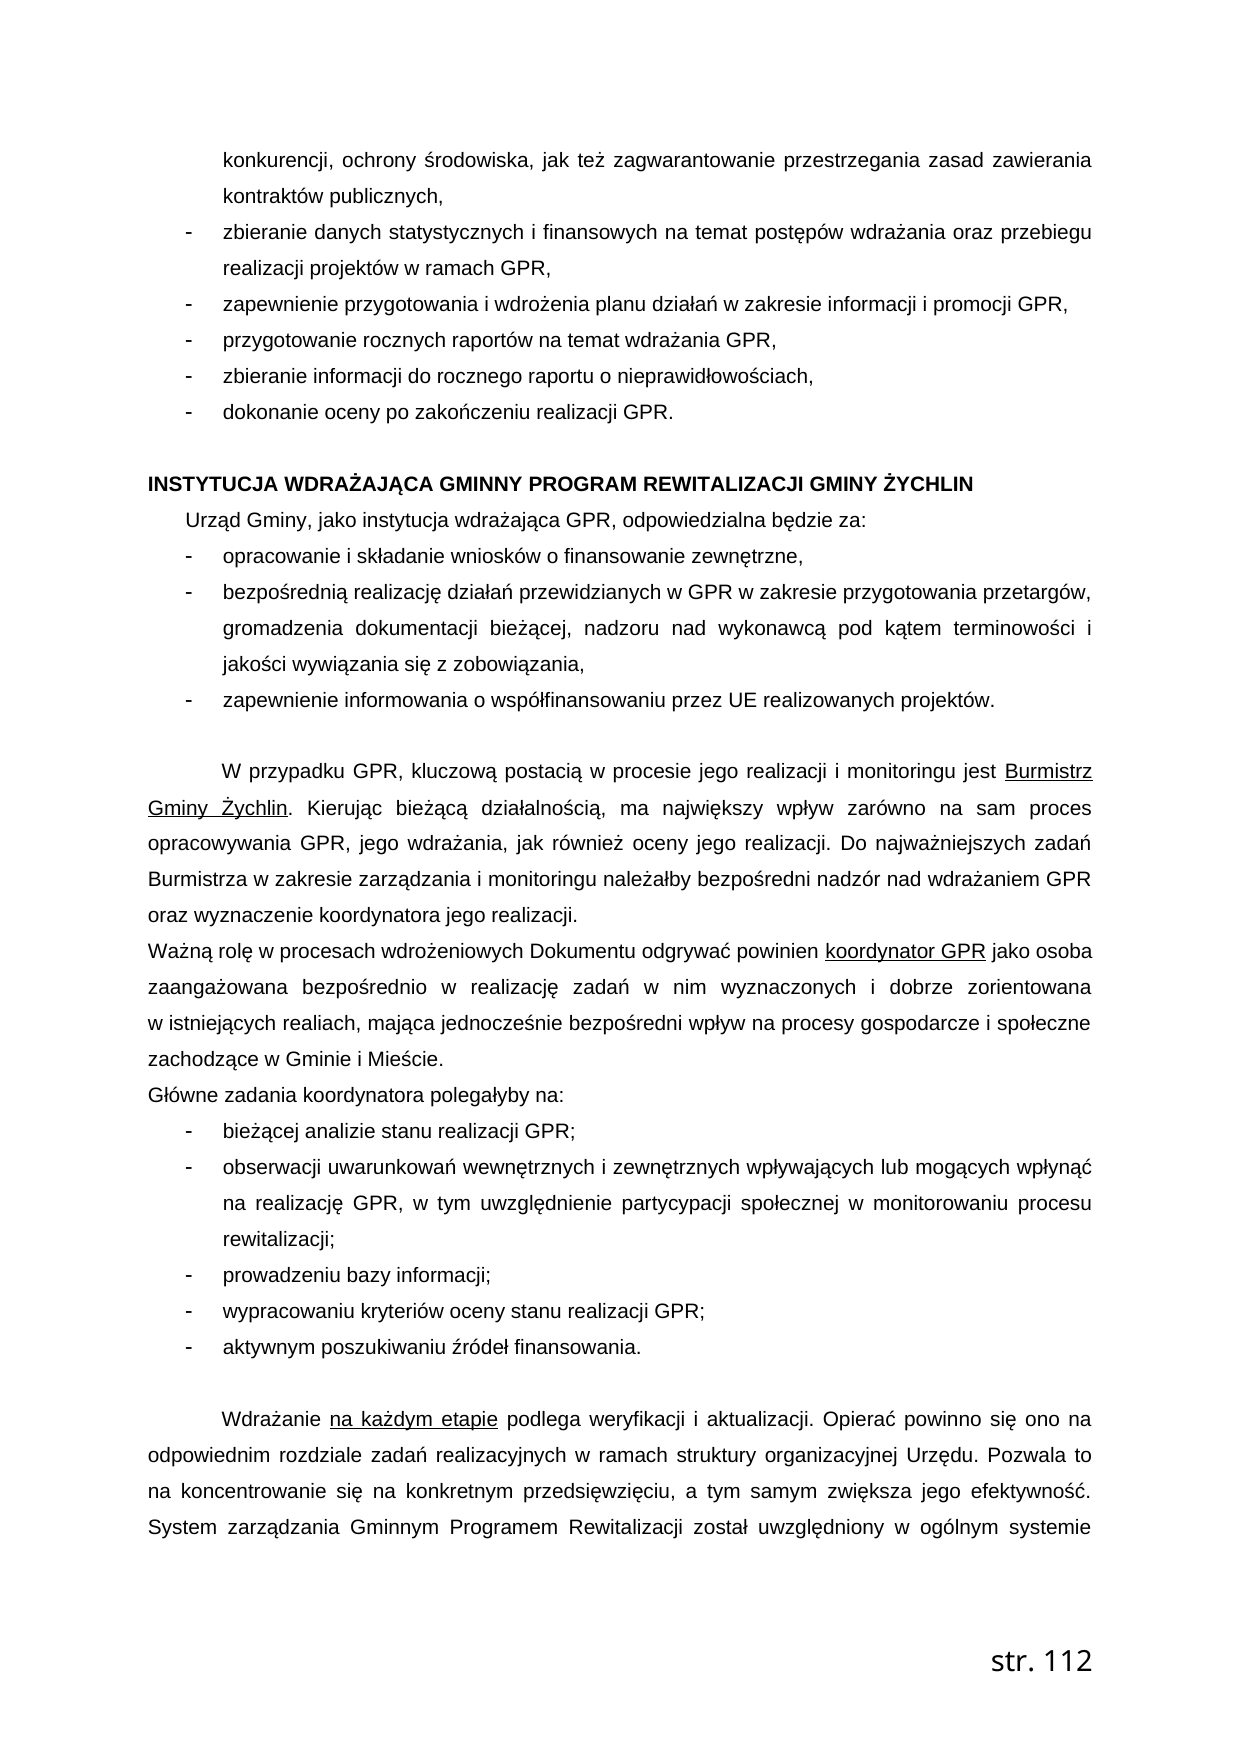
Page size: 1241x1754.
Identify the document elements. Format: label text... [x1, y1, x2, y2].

list bieżącej analizie stanu realizacji GPR; [185, 1119, 1093, 1143]
list obserwacji uwarunkowań wewnętrznych i zewnętrznych wpływających lub mogących wpłynąć na realizację GPR, w tym uwzględnienie partycypacji społecznej w monitorowaniu procesu rewitalizacji; [185, 1155, 1093, 1251]
list wypracowaniu kryteriów oceny stanu realizacji GPR; [185, 1299, 1093, 1323]
text Główne zadania koordynatora polegałyby na: [148, 1083, 1093, 1107]
list prowadzeniu bazy informacji; [185, 1263, 1093, 1287]
list zapewnienie przygotowania i wdrożenia planu działań w zakresie informacji i promocji GPR, [185, 291, 1093, 316]
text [148, 1407, 1093, 1538]
list zapewnienie informowania o współfinansowaniu przez UE realizowanych projektów. [185, 687, 1093, 711]
text Urząd Gminy, jako instytucja wdrażająca GPR, odpowiedzialna będzie za: [148, 507, 1093, 531]
text INSTYTUCJA WDRAŻAJĄCA GMINNY PROGRAM REWITALIZACJI GMINY ŻYCHLIN [148, 472, 1093, 496]
list aktywnym poszukiwaniu źródeł finansowania. [185, 1335, 1093, 1359]
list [185, 148, 1093, 207]
list bezpośrednią realizację działań przewidzianych w GPR w zakresie przygotowania przetargów, gromadzenia dokumentacji bieżącej, nadzoru nad wykonawcą pod kątem terminowości i jakości wywiązania się z zobowiązania, [185, 579, 1093, 675]
list przygotowanie rocznych raportów na temat wdrażania GPR, [185, 327, 1093, 352]
list dokonanie oceny po zakończeniu realizacji GPR. [185, 399, 1093, 424]
list zbieranie danych statystycznych i finansowych na temat postępów wdrażania oraz przebiegu realizacji projektów w ramach GPR, [185, 219, 1093, 279]
text Ważną rolę w procesach wdrożeniowych Dokumentu odgrywać powinien koordynator GPR jako osoba zaangażowana bezpośrednio w realizację zadań w nim wyznaczonych i dobrze zorientowana w istniejących realiach, mająca jednocześnie bezpośredni wpływ na procesy gospodarcze i społeczne zachodzące w Gminie i Mieście. [148, 939, 1093, 1071]
list zbieranie informacji do rocznego raportu o nieprawidłowościach, [185, 363, 1093, 388]
text W przypadku GPR, kluczową postacią w procesie jego realizacji i monitoringu jest Burmistrz Gminy Żychlin. Kierując bieżącą działalnością, ma największy wpływ zarówno na sam proces opracowywania GPR, jego wdrażania, jak również oceny jego realizacji. Do najważniejszych zadań Burmistrza w zakresie zarządzania i monitoringu należałby bezpośredni nadzór nad wdrażaniem GPR oraz wyznaczenie koordynatora jego realizacji. [148, 759, 1093, 927]
list opracowanie i składanie wniosków o finansowanie zewnętrzne, [185, 543, 1093, 567]
